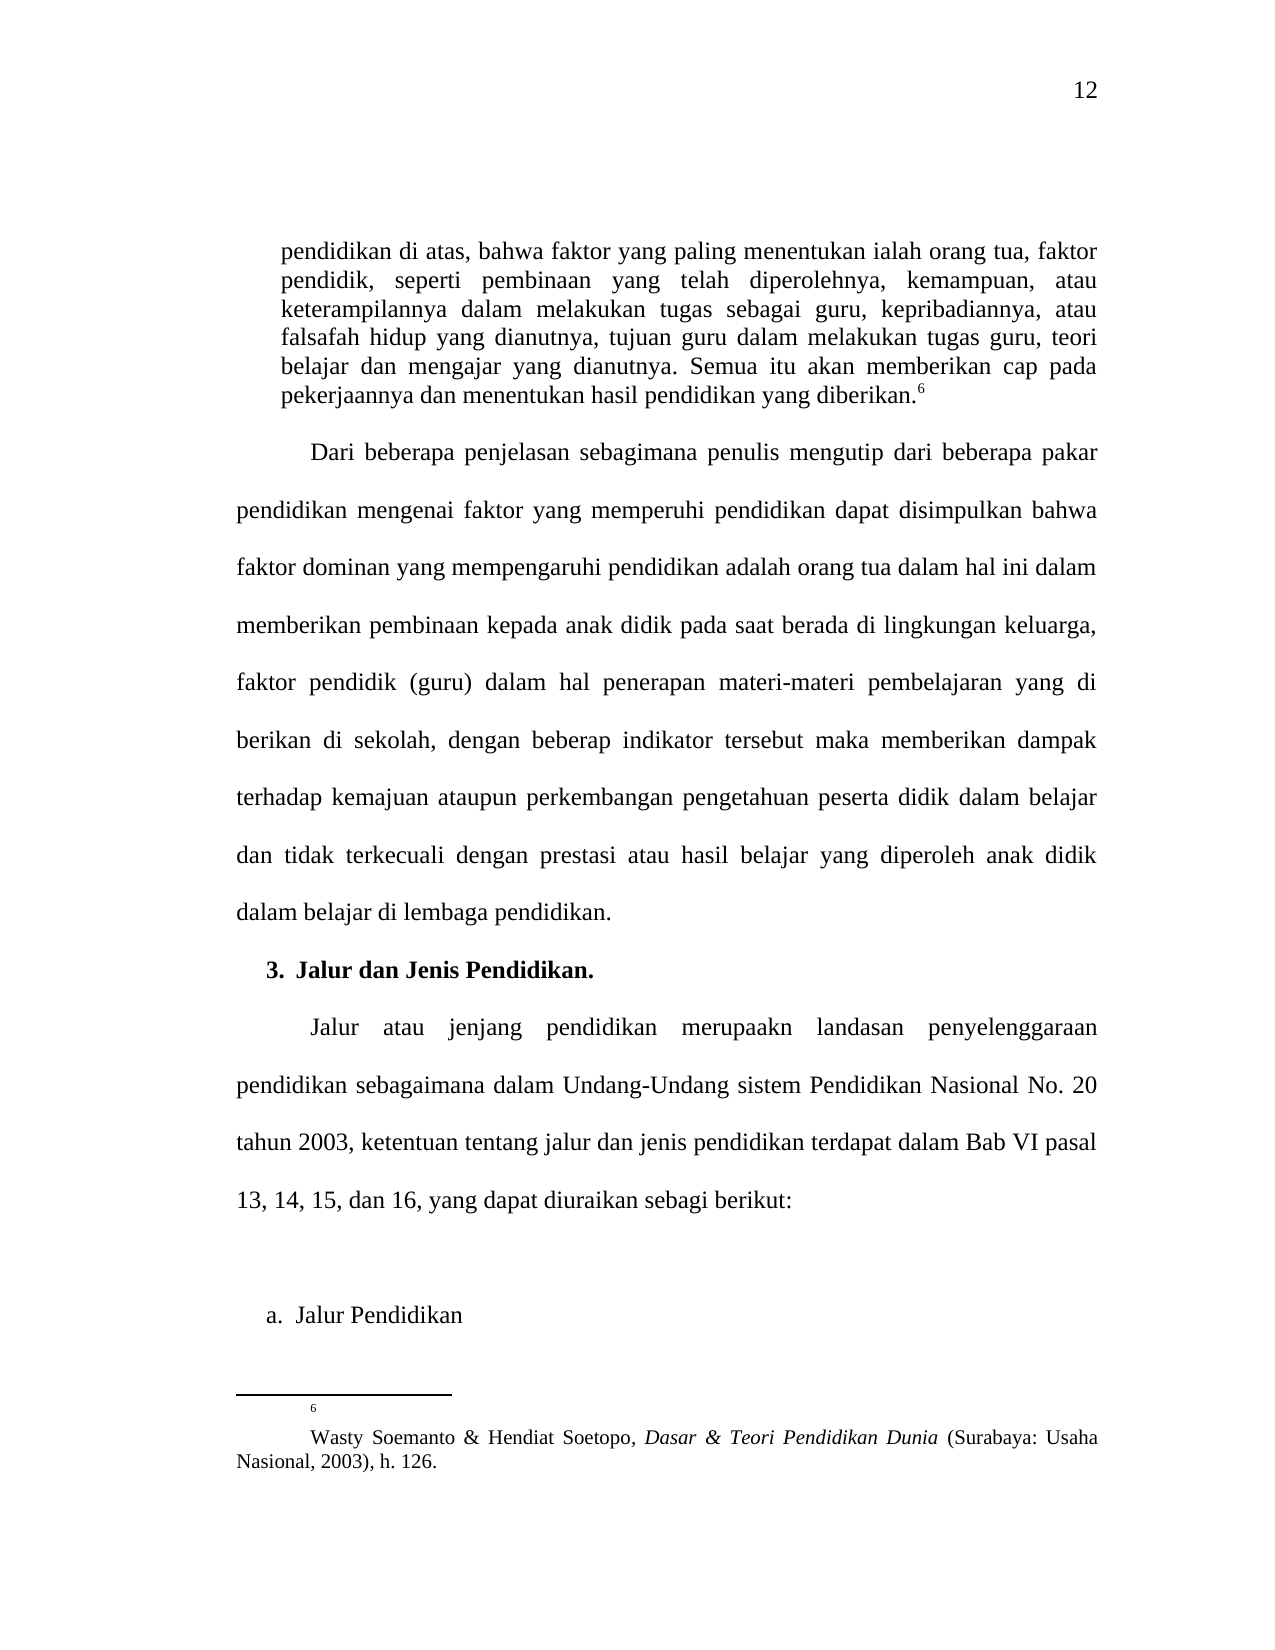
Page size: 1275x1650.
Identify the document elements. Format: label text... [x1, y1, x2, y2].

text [281, 236, 1098, 409]
list Jalur dan Jenis Pendidikan. [266, 955, 1098, 984]
list Jalur Pendidikan [266, 1300, 1098, 1329]
text Dari beberapa penjelasan sebagimana penulis mengutip dari beberapa pakar pendidikan mengenai faktor yang memperuhi pendidikan dapat disimpulkan bahwa faktor dominan yang mempengaruhi pendidikan adalah orang tua dalam hal ini dalam memberikan pembinaan kepada anak didik pada saat berada di lingkungan keluarga, faktor pendidik (guru) dalam hal penerapan materi-materi pembelajaran yang di berikan di sekolah, dengan beberap indikator tersebut maka memberikan dampak terhadap kemajuan ataupun perkembangan pengetahuan peserta didik dalam belajar dan tidak terkecuali dengan prestasi atau hasil belajar yang diperoleh anak didik dalam belajar di lembaga pendidikan. [236, 437, 1098, 926]
text Jalur atau jenjang pendidikan merupaakn landasan penyelenggaraan pendidikan sebagaimana dalam Undang-Undang sistem Pendidikan Nasional No. 20 tahun 2003, ketentuan tentang jalur dan jenis pendidikan terdapat dalam Bab VI pasal 13, 14, 15, dan 16, yang dapat diuraikan sebagi berikut: [236, 1012, 1098, 1214]
